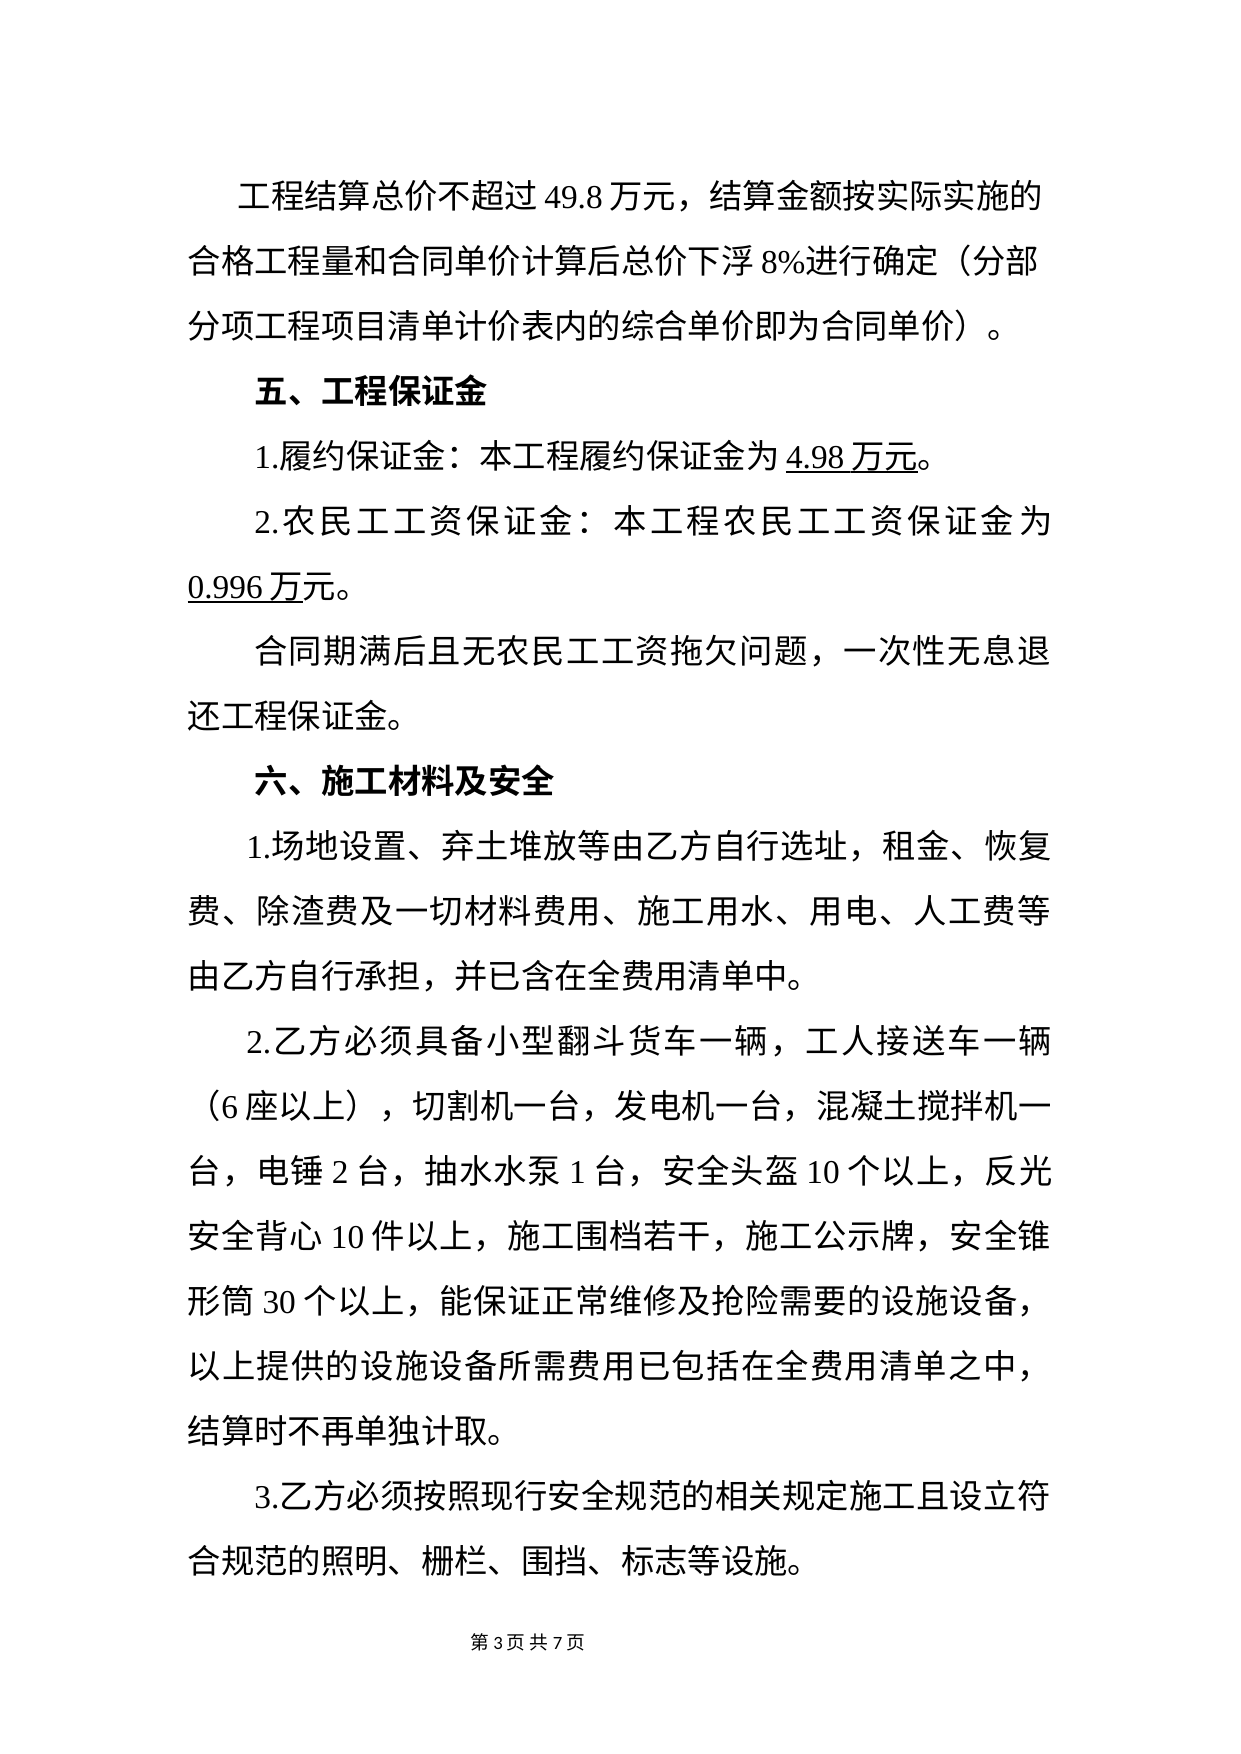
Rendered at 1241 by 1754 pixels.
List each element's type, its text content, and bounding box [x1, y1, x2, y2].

text 3.乙方必须按照现行安全规范的相关规定施工且设立符合规范的照明、栅栏、围挡、标志等设施。 [187, 1462, 1053, 1592]
text 六、施工材料及安全 [187, 747, 1053, 812]
text 合同期满后且无农民工工资拖欠问题，一次性无息退还工程保证金。 [187, 617, 1053, 747]
text 2.乙方必须具备小型翻斗货车一辆，工人接送车一辆（6座以上），切割机一台，发电机一台，混凝土搅拌机一台，电锤2台，抽水水泵1台，安全头盔10个以上，反光安全背心10件以上，施工围档若干，施工公示牌，安全锥形筒30个以上，能保证正常维修及抢险需要的设施设备，以上提供的设施设备所需费用已包括在全费用清单之中，结算时不再单独计取。 [187, 1007, 1053, 1462]
text 1.场地设置、弃土堆放等由乙方自行选址，租金、恢复费、除渣费及一切材料费用、施工用水、用电、人工费等由乙方自行承担，并已含在全费用清单中。 [187, 812, 1053, 1007]
text 2.农民工工资保证金：本工程农民工工资保证金为0.996万元。 [187, 487, 1053, 617]
text 工程结算总价不超过49.8万元，结算金额按实际实施的合格工程量和合同单价计算后总价下浮8%进行确定（分部分项工程项目清单计价表内的综合单价即为合同单价）。 [187, 162, 1053, 357]
text 五、工程保证金 [187, 357, 1053, 422]
text 1.履约保证金：本工程履约保证金为4.98万元。 [187, 422, 1053, 487]
